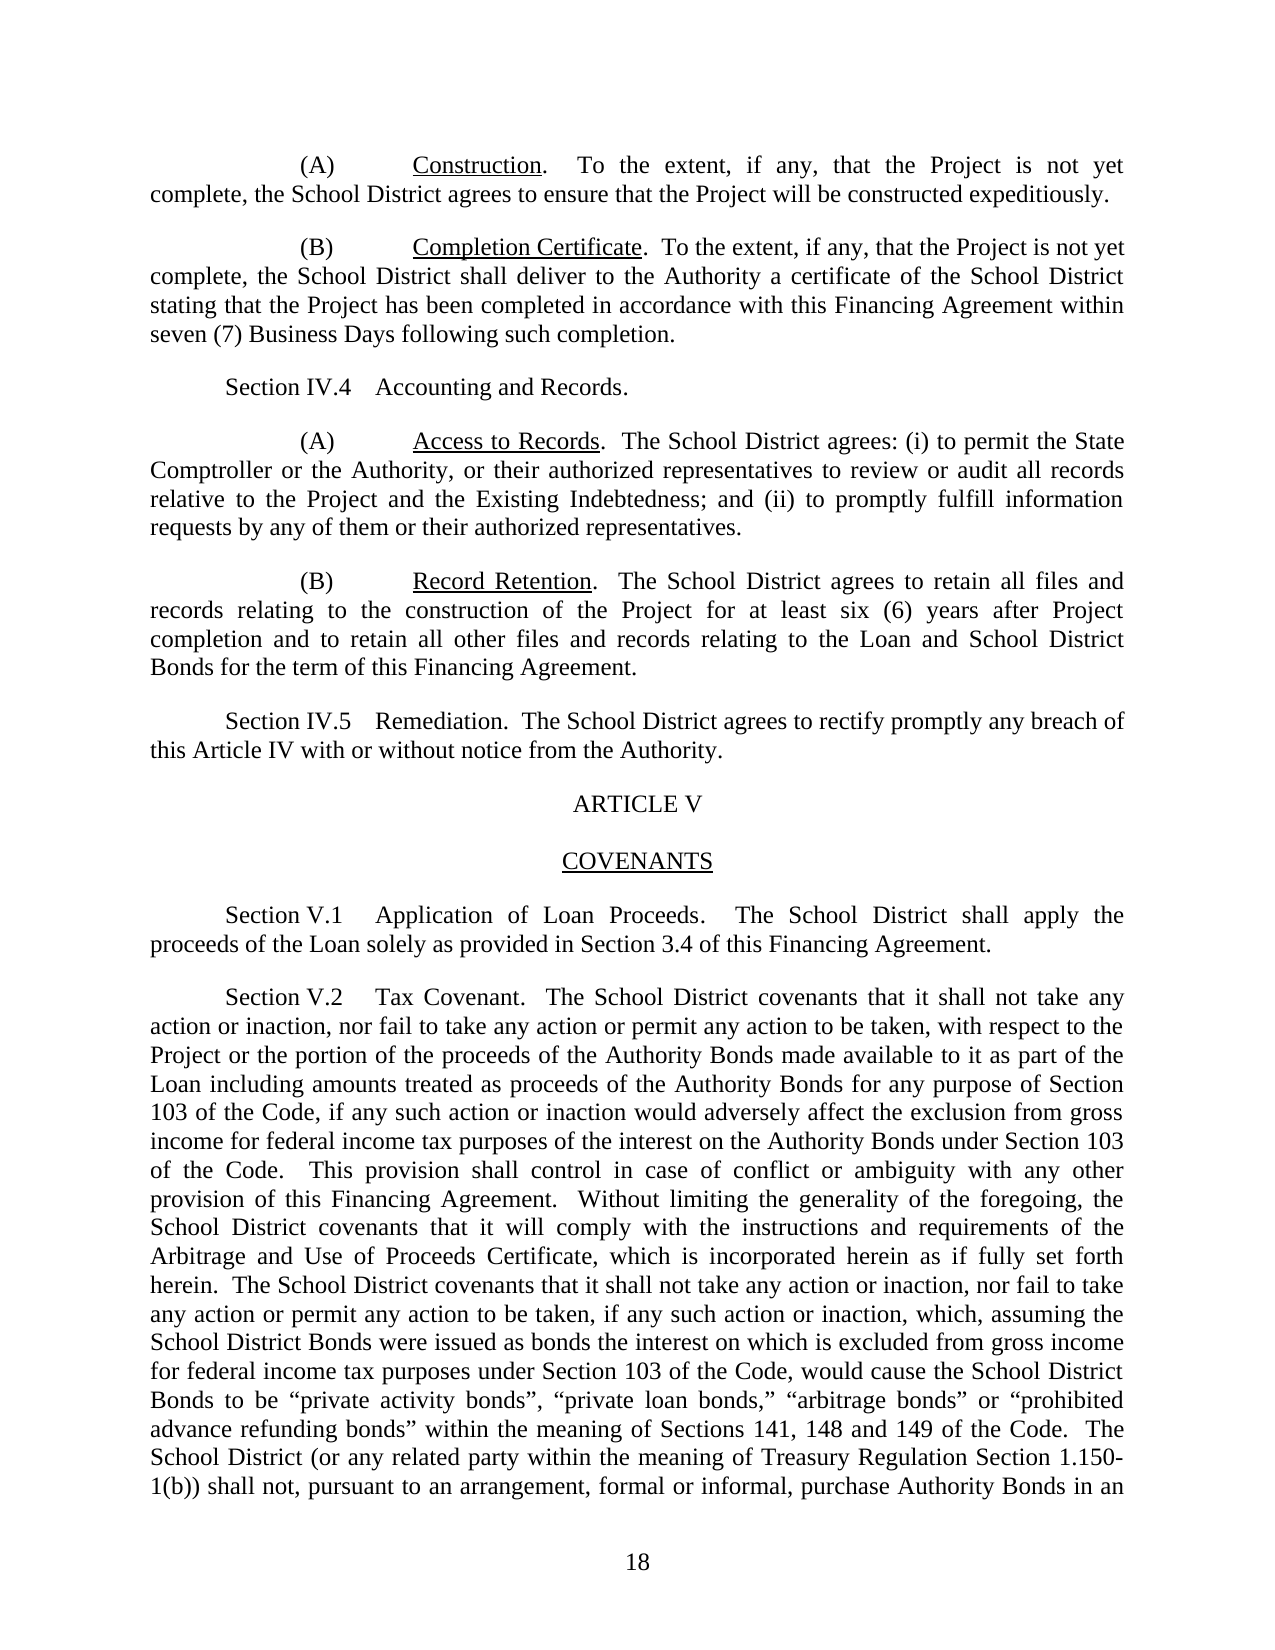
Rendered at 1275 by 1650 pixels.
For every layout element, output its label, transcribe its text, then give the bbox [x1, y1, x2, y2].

text Accounting and Records. [150, 372, 1125, 401]
text Application of Loan Proceeds. The School District shall apply the proceeds of the Loan solely as provided in Section 3.4 of this Financing Agreement. [150, 900, 1125, 957]
text COVENANTS [150, 789, 1125, 875]
text Access to Records. The School District agrees: (i) to permit the State Comptroller or the Authority, or their authorized representatives to review or audit all records relative to the Project and the Existing Indebtedness; and (ii) to promptly fulfill information requests by any of them or their authorized representatives. [150, 426, 1125, 541]
text Remediation. The School District agrees to rectify promptly any breach of this Article IV with or without notice from the Authority. [150, 706, 1125, 764]
text Completion Certificate. To the extent, if any, that the Project is not yet complete, the School District shall deliver to the Authority a certificate of the School District stating that the Project has been completed in accordance with this Financing Agreement within seven (7) Business Days following such completion. [150, 232, 1125, 347]
text Record Retention. The School District agrees to retain all files and records relating to the construction of the Project for at least six (6) years after Project completion and to retain all other files and records relating to the Loan and School District Bonds for the term of this Financing Agreement. [150, 566, 1125, 681]
text Construction. To the extent, if any, that the Project is not yet complete, the School District agrees to ensure that the Project will be constructed expeditiously. [150, 150, 1125, 207]
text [150, 982, 1125, 1500]
